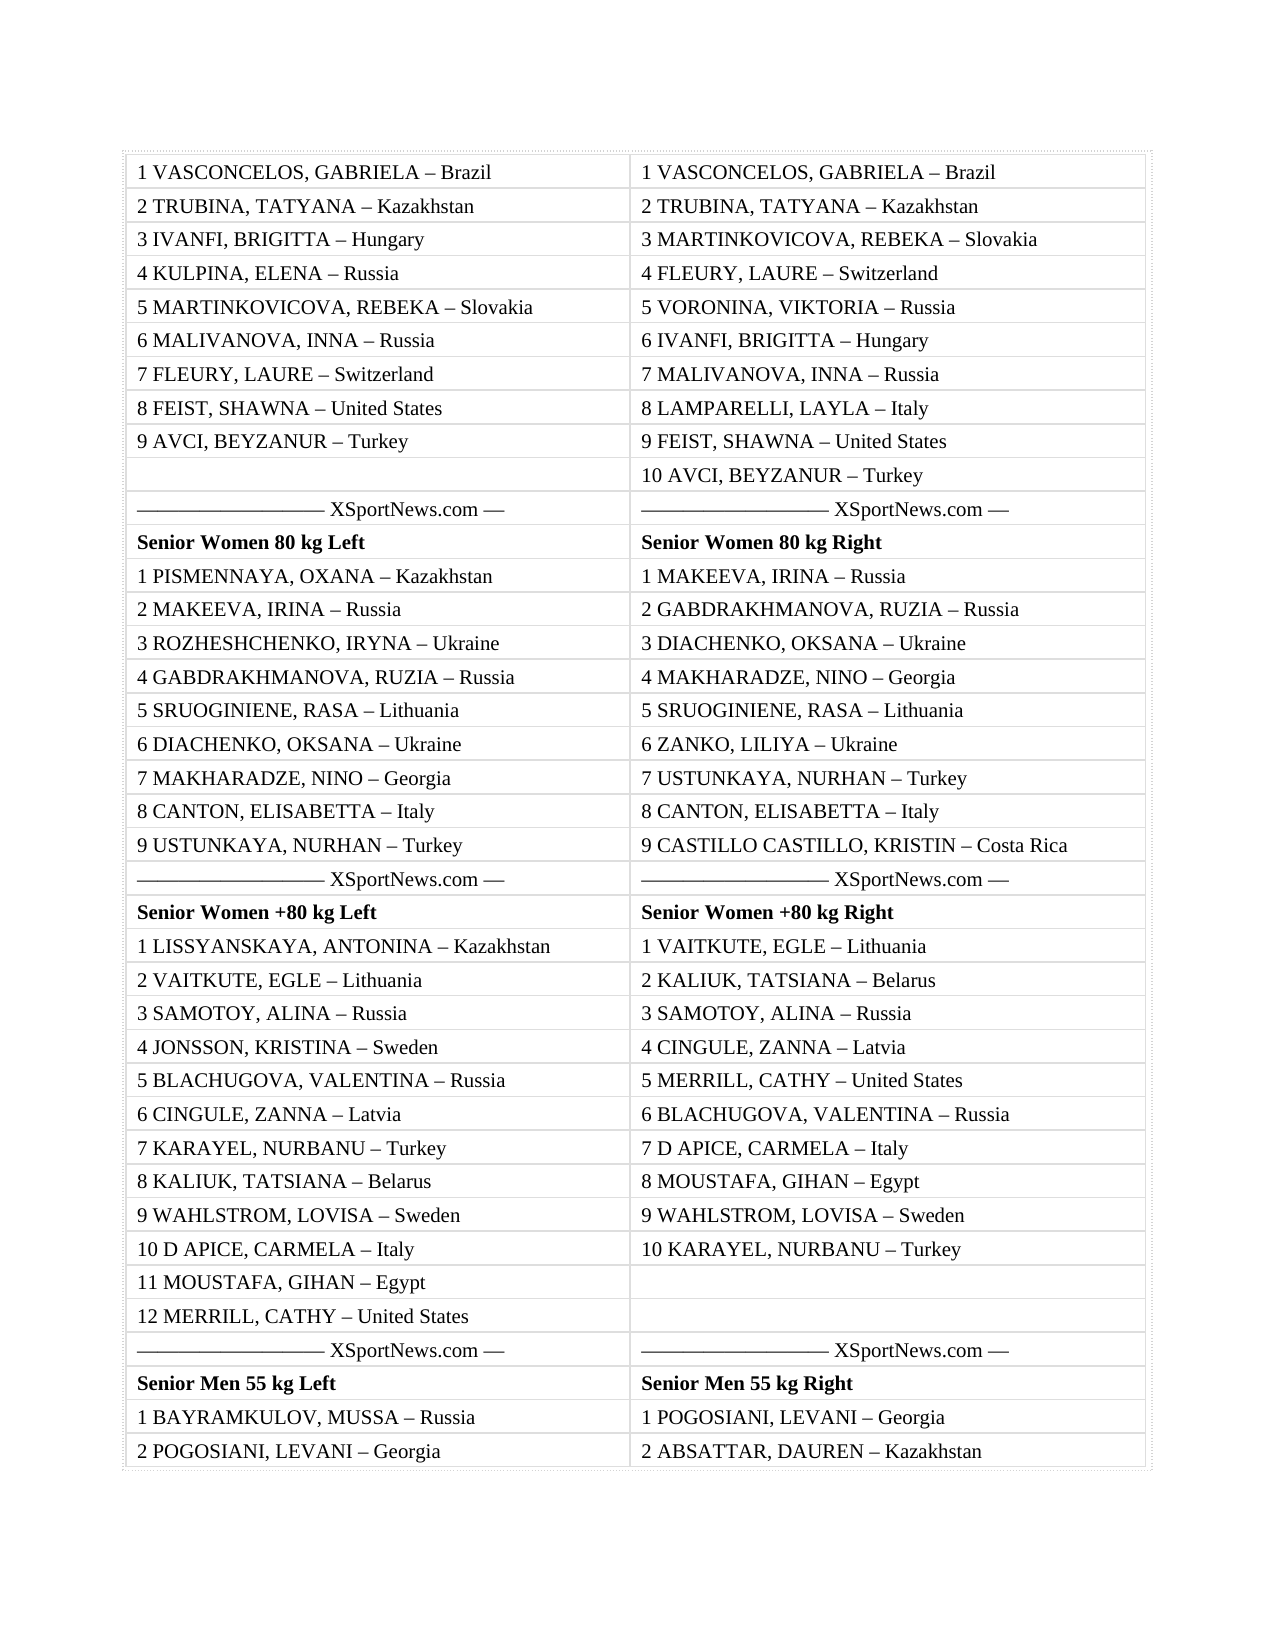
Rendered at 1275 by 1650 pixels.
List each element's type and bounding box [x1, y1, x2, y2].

table_header [123, 150, 1152, 1469]
